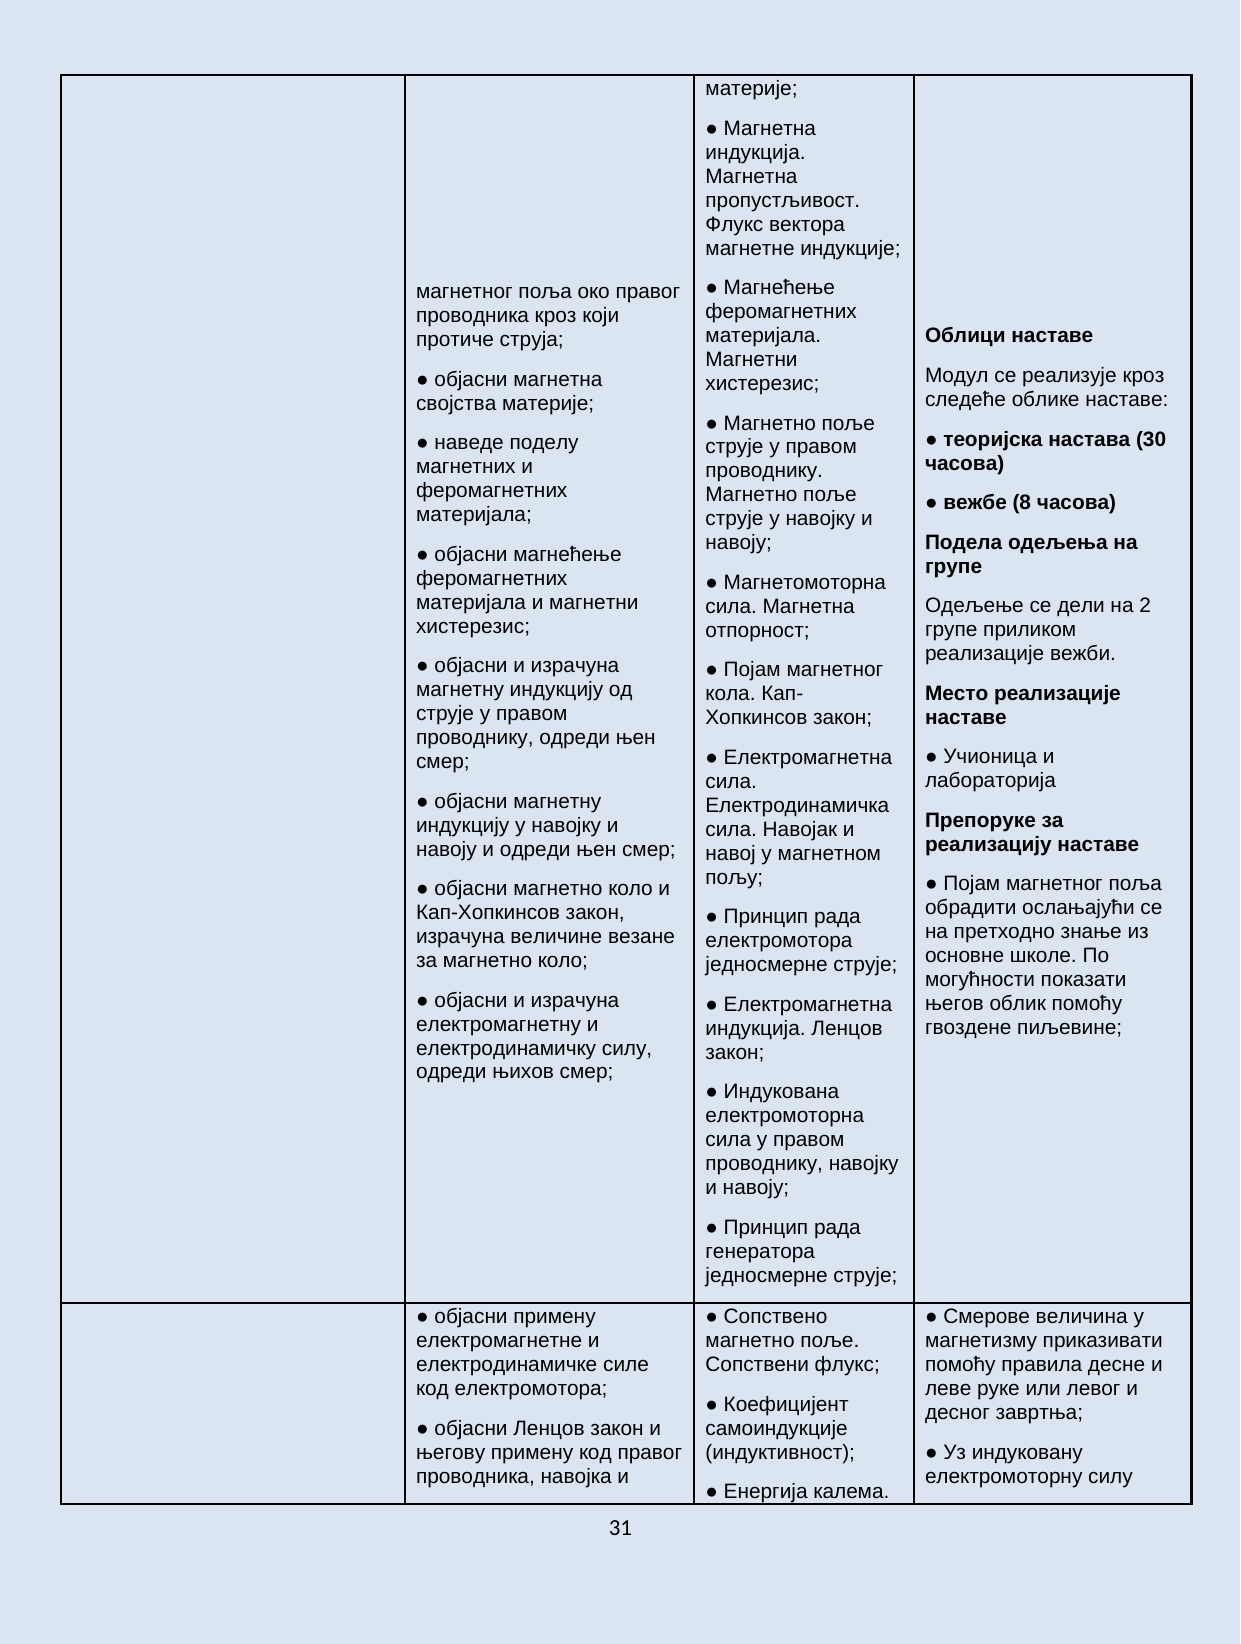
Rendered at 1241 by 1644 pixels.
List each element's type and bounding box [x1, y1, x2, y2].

table_cell [915, 76, 1190, 1302]
table_cell [62, 76, 404, 1302]
table_cell [695, 76, 913, 1302]
table_cell [695, 1304, 913, 1503]
table_cell [406, 1304, 693, 1503]
table_cell [915, 1304, 1190, 1503]
table_cell [406, 76, 693, 1302]
table_cell [62, 1304, 404, 1503]
